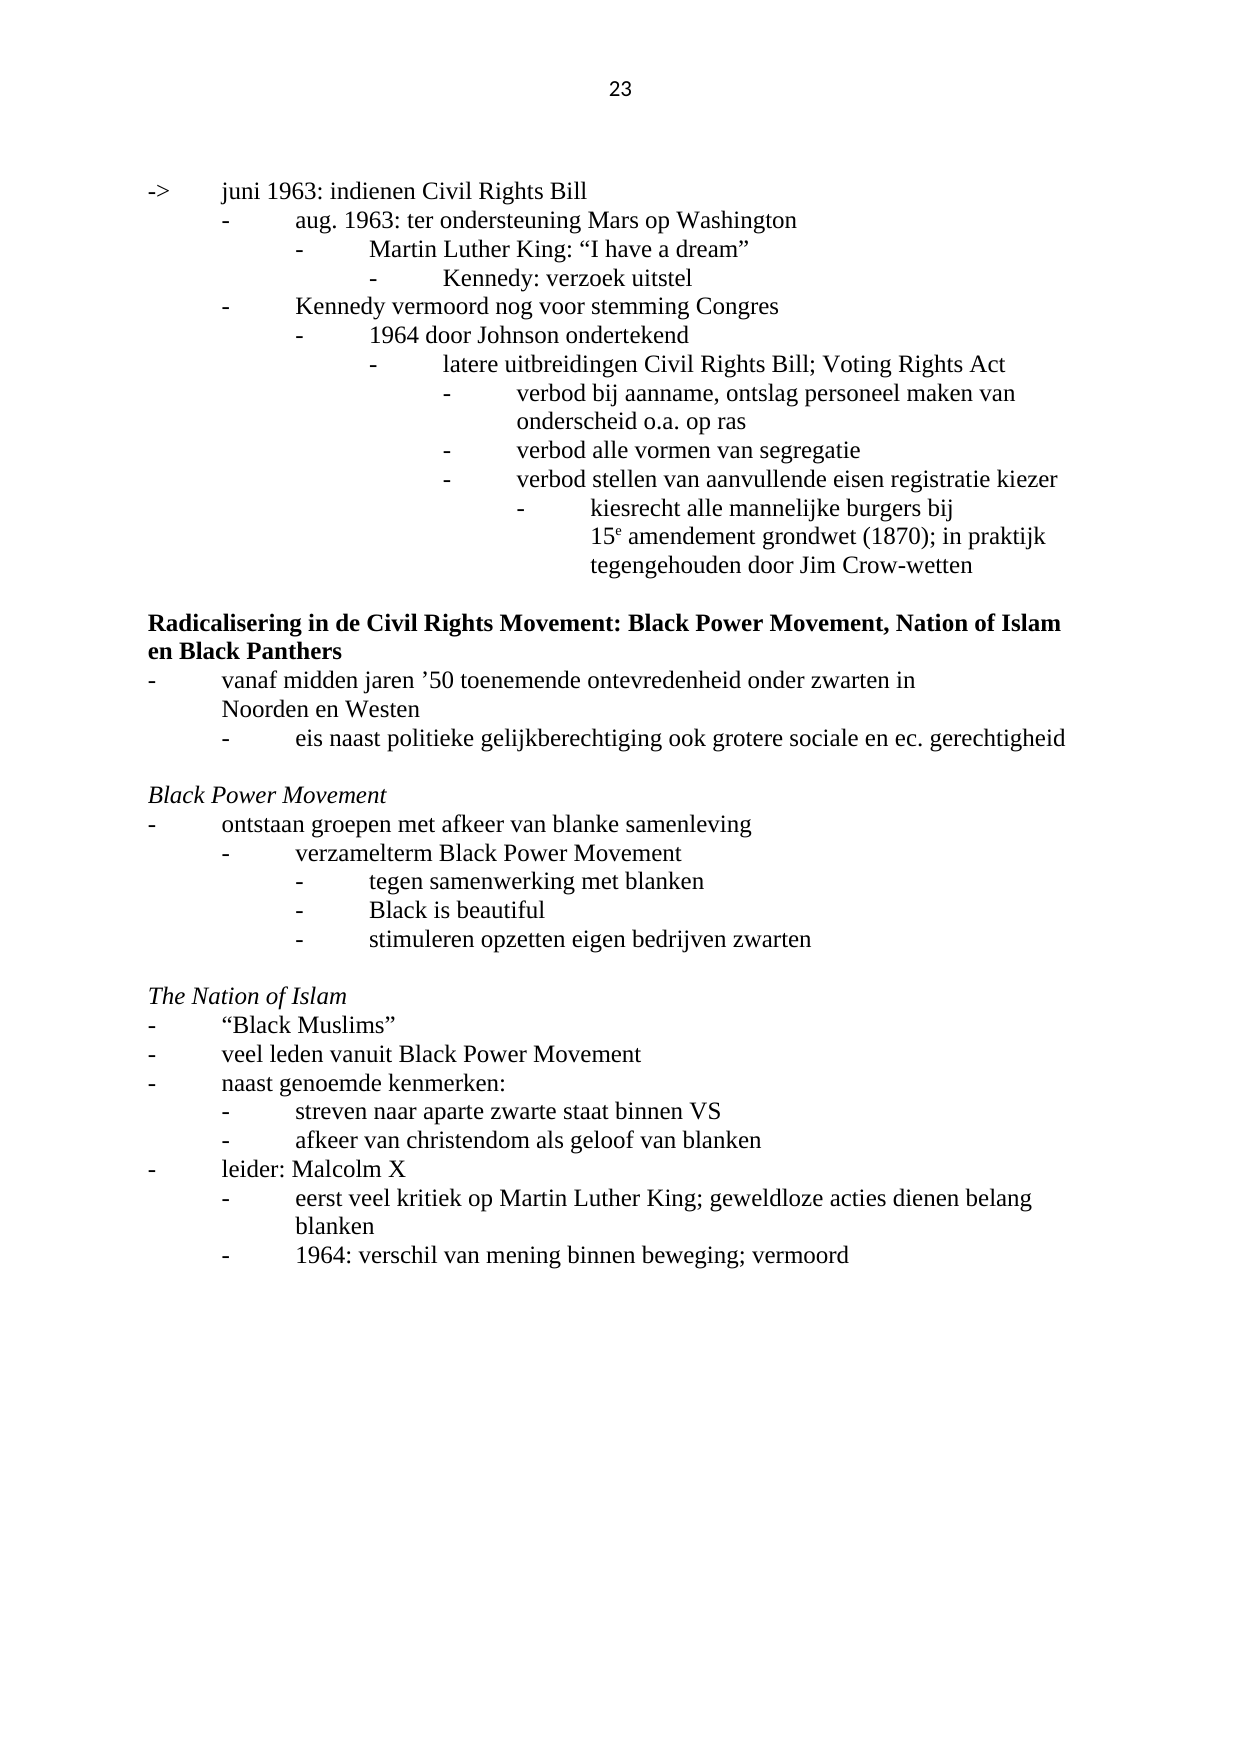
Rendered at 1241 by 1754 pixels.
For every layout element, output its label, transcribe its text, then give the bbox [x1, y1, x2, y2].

text Black Power Movement [148, 780, 1093, 809]
text -> juni 1963: indienen Civil Rights Bill [148, 176, 1093, 205]
text - eis naast politieke gelijkberechtiging ook grotere sociale en ec. gerechtigheid [148, 723, 1093, 751]
text - kiesrecht alle mannelijke burgers bij [148, 493, 1093, 521]
text - naast genoemde kenmerken: [148, 1068, 1093, 1096]
text - tegen samenwerking met blanken [148, 866, 1093, 895]
text - veel leden vanuit Black Power Movement [148, 1039, 1093, 1068]
text - Black is beautiful [148, 895, 1093, 924]
text The Nation of Islam [148, 981, 1093, 1010]
text - latere uitbreidingen Civil Rights Bill; Voting Rights Act [148, 349, 1093, 378]
text - verbod stellen van aanvullende eisen registratie kiezer [148, 464, 1093, 493]
text - stimuleren opzetten eigen bedrijven zwarten [148, 924, 1093, 953]
text - eerst veel kritiek op Martin Luther King; geweldloze acties dienen belang blanken [148, 1183, 1093, 1240]
text - streven naar aparte zwarte staat binnen VS [148, 1096, 1093, 1125]
text - verzamelterm Black Power Movement [148, 838, 1093, 866]
text - Kennedy vermoord nog voor stemming Congres [148, 291, 1093, 320]
text 15e amendement grondwet (1870); in praktijk tegengehouden door Jim Crow-wetten [148, 521, 1093, 579]
text - “Black Muslims” [148, 1010, 1093, 1039]
text - vanaf midden jaren ’50 toenemende ontevredenheid onder zwarten in [148, 665, 1093, 694]
text - Kennedy: verzoek uitstel [148, 263, 1093, 291]
text - Martin Luther King: “I have a dream” [148, 234, 1093, 263]
text - verbod alle vormen van segregatie [148, 435, 1093, 464]
text Noorden en Westen [148, 694, 1093, 723]
text - ontstaan groepen met afkeer van blanke samenleving [148, 809, 1093, 838]
text Radicalisering in de Civil Rights Movement: Black Power Movement, Nation of Islam en Black Panthers [148, 608, 1093, 665]
text - aug. 1963: ter ondersteuning Mars op Washington [148, 205, 1093, 234]
text - 1964 door Johnson ondertekend [148, 320, 1093, 349]
text - verbod bij aanname, ontslag personeel maken van onderscheid o.a. op ras [148, 378, 1093, 435]
text - 1964: verschil van mening binnen beweging; vermoord [148, 1240, 1093, 1269]
text - leider: Malcolm X [148, 1154, 1093, 1183]
text - afkeer van christendom als geloof van blanken [148, 1125, 1093, 1154]
